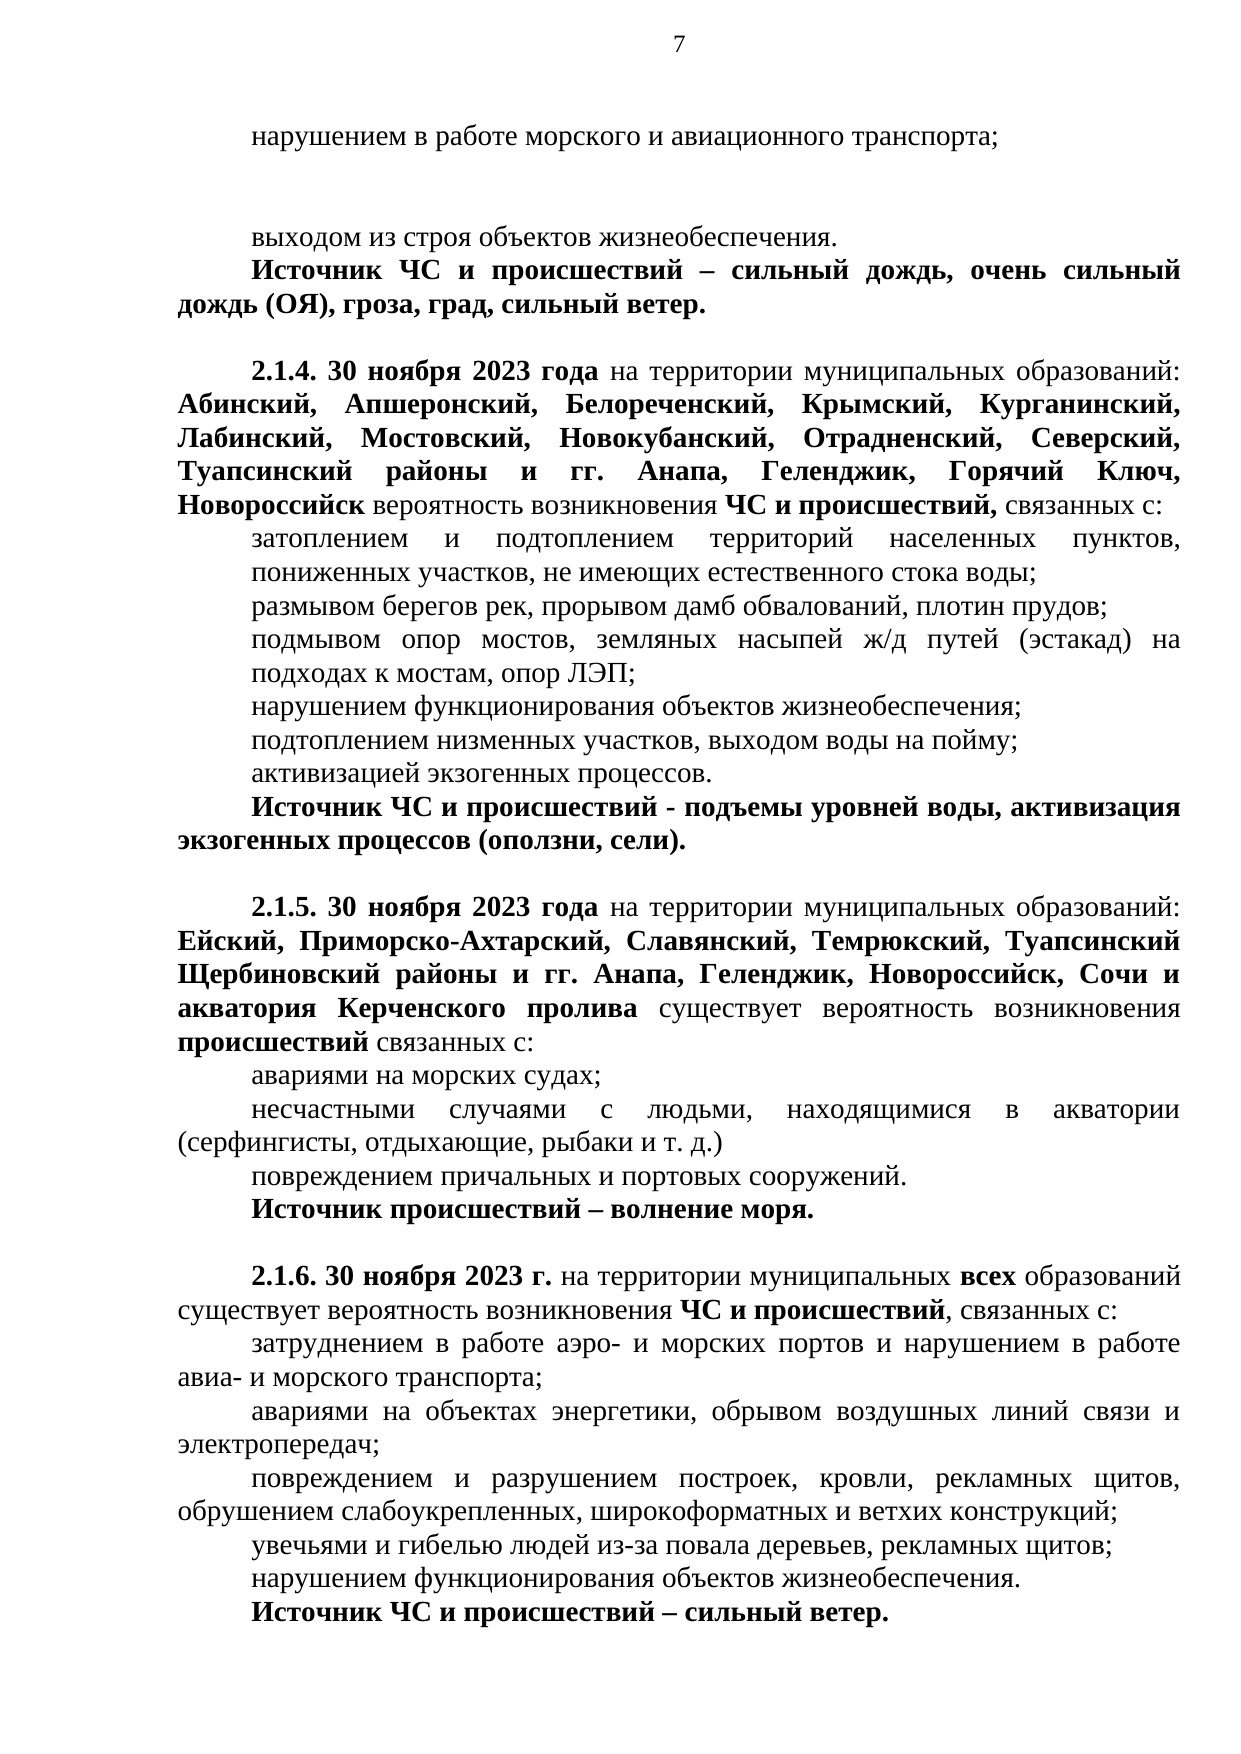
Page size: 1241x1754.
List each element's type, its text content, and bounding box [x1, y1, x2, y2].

text затоплением и подтоплением территорий населенных пунктов, пониженных участков, не имеющих естественного стока воды; [251, 521, 1181, 588]
text несчастными случаями с людьми, находящимися в акватории (серфингисты, отдыхающие, рыбаки и т. д.) [177, 1091, 1181, 1158]
text 2.1.4. 30 ноября 2023 года на территории муниципальных образований: Абинский, Апшеронский, Белореченский, Крымский, Курганинский, Лабинский, Мостовский, Новокубанский, Отрадненский, Северский, Туапсинский районы и гг. Анапа, Геленджик, Горячий Ключ, Новороссийск вероятность возникновения ЧС и происшествий, связанных с: [177, 353, 1181, 521]
text размывом берегов рек, прорывом дамб обвалований, плотин прудов; [177, 588, 1181, 621]
text подмывом опор мостов, земляных насыпей ж/д путей (эстакад) на подходах к мостам, опор ЛЭП; [251, 621, 1181, 688]
text выходом из строя объектов жизнеобеспечения. [177, 219, 1181, 252]
text 2.1.6. 30 ноября 2023 г. на территории муниципальных всех образований существует вероятность возникновения ЧС и происшествий, связанных с: [177, 1258, 1181, 1326]
text Источник ЧС и происшествий – сильный дождь, очень сильный дождь (ОЯ), гроза, град, сильный ветер. [177, 252, 1181, 319]
text повреждением и разрушением построек, кровли, рекламных щитов, обрушением слабоукрепленных, широкоформатных и ветхих конструкций; [177, 1460, 1181, 1527]
text нарушением функционирования объектов жизнеобеспечения; [177, 688, 1181, 722]
text Источник происшествий – волнение моря. [177, 1191, 1181, 1225]
text Источник ЧС и происшествий - подъемы уровней воды, активизация экзогенных процессов (оползни, сели). [177, 789, 1181, 856]
text 2.1.5. 30 ноября 2023 года на территории муниципальных образований: Ейский, Приморско-Ахтарский, Славянский, Темрюкский, Туапсинский Щербиновский районы и гг. Анапа, Геленджик, Новороссийск, Сочи и акватория Керченского пролива существует вероятность возникновения происшествий связанных с: [177, 889, 1181, 1057]
text нарушением функционирования объектов жизнеобеспечения. [177, 1560, 1181, 1594]
text Источник ЧС и происшествий – сильный ветер. [177, 1594, 1181, 1627]
text увечьями и гибелью людей из-за повала деревьев, рекламных щитов; [177, 1527, 1181, 1560]
text нарушением в работе морского и авиационного транспорта; [177, 118, 1181, 152]
text авариями на морских судах; [177, 1057, 1181, 1091]
text авариями на объектах энергетики, обрывом воздушных линий связи и электропередач; [177, 1393, 1181, 1460]
text повреждением причальных и портовых сооружений. [177, 1158, 1181, 1191]
text подтоплением низменных участков, выходом воды на пойму; [177, 722, 1181, 755]
text активизацией экзогенных процессов. [177, 755, 1181, 789]
text затруднением в работе аэро- и морских портов и нарушением в работе авиа- и морского транспорта; [177, 1326, 1181, 1393]
